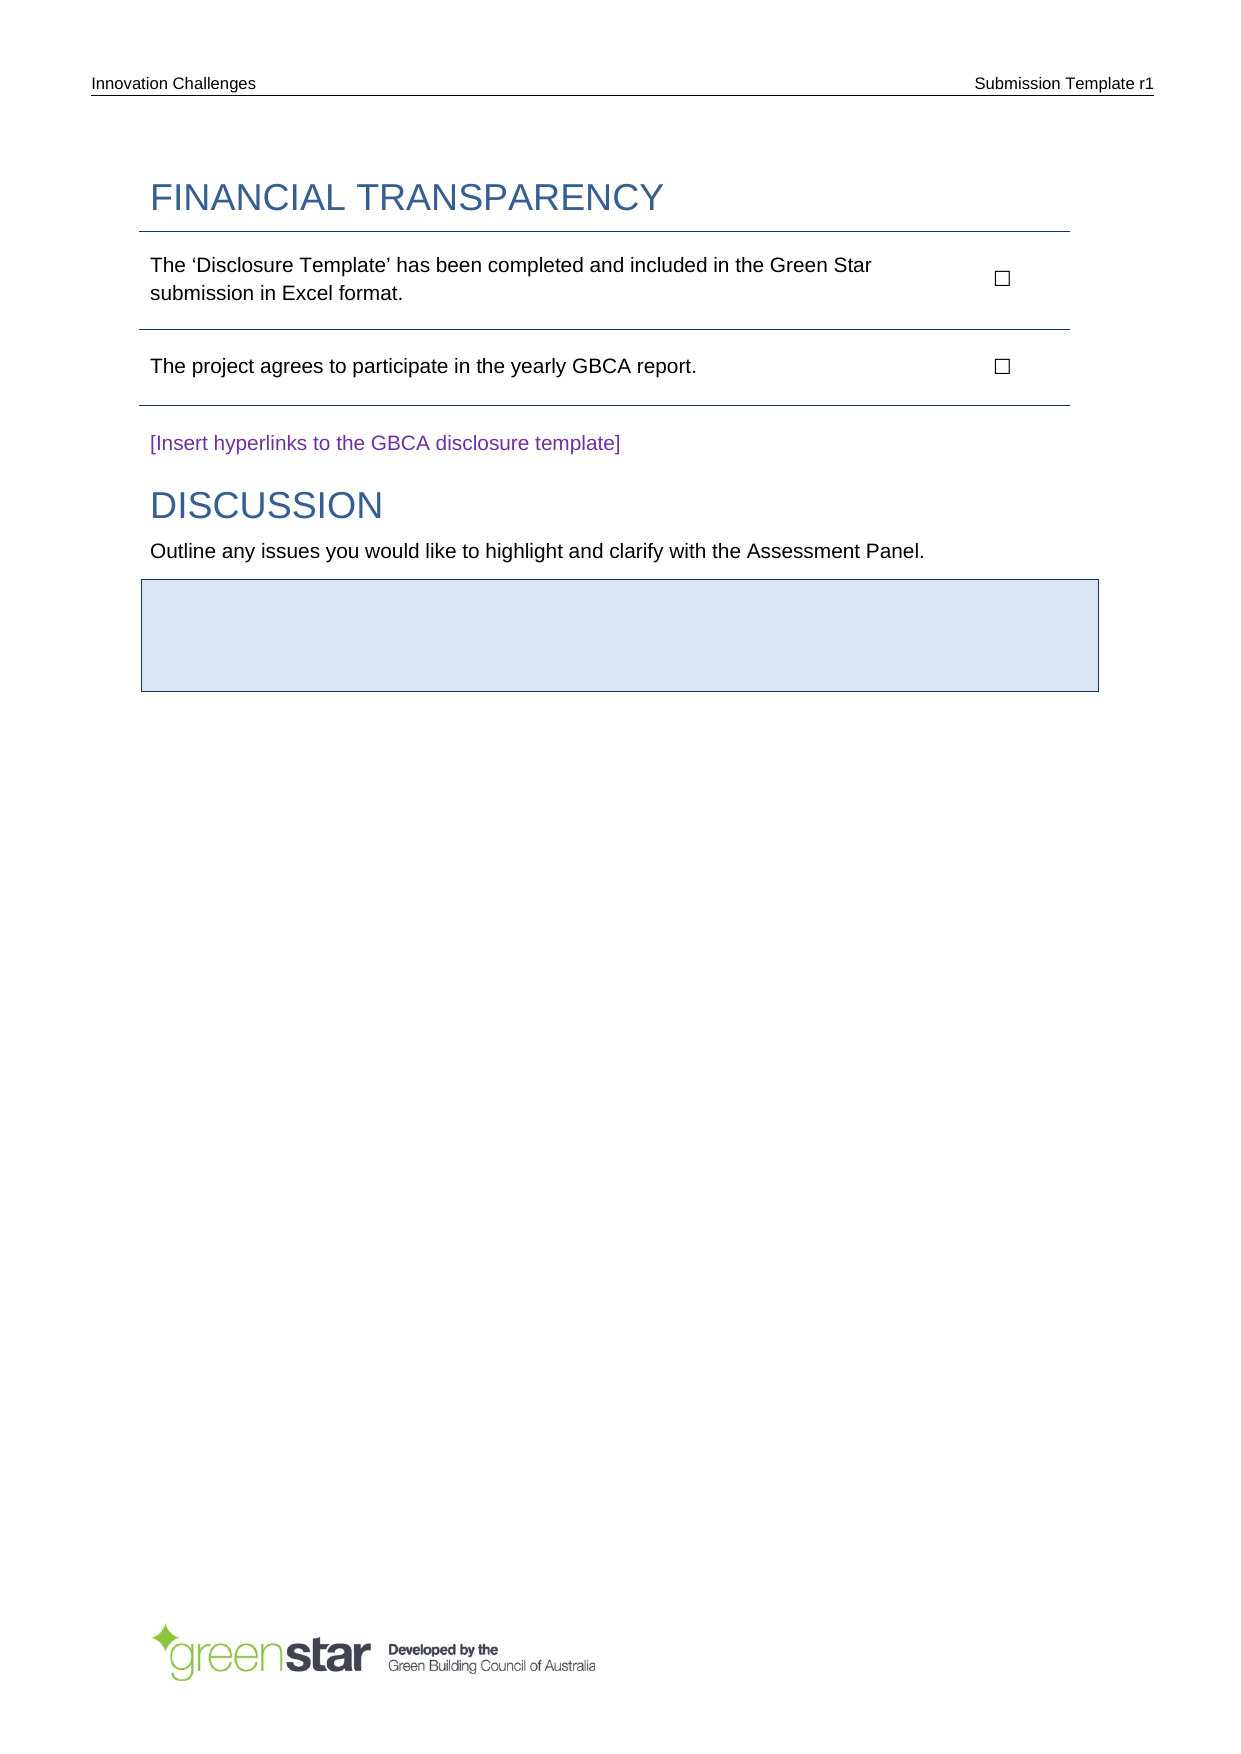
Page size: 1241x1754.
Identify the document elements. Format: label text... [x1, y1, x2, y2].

picture [150, 1622, 596, 1681]
table_cell [935, 330, 1069, 405]
table_cell The project agrees to participate in the yearly GBCA report. [139, 330, 935, 405]
table_header The ‘Disclosure Template’ has been completed and included in the Green Star submission in Excel format. [139, 232, 935, 329]
subtitle financial transparency [150, 175, 1090, 218]
table_header [935, 232, 1069, 329]
subtitle DISCUSSION [150, 484, 1090, 527]
text [Insert hyperlinks to the GBCA disclosure template] [150, 431, 1090, 455]
text Outline any issues you would like to highlight and clarify with the Assessment Panel. [150, 539, 1090, 563]
